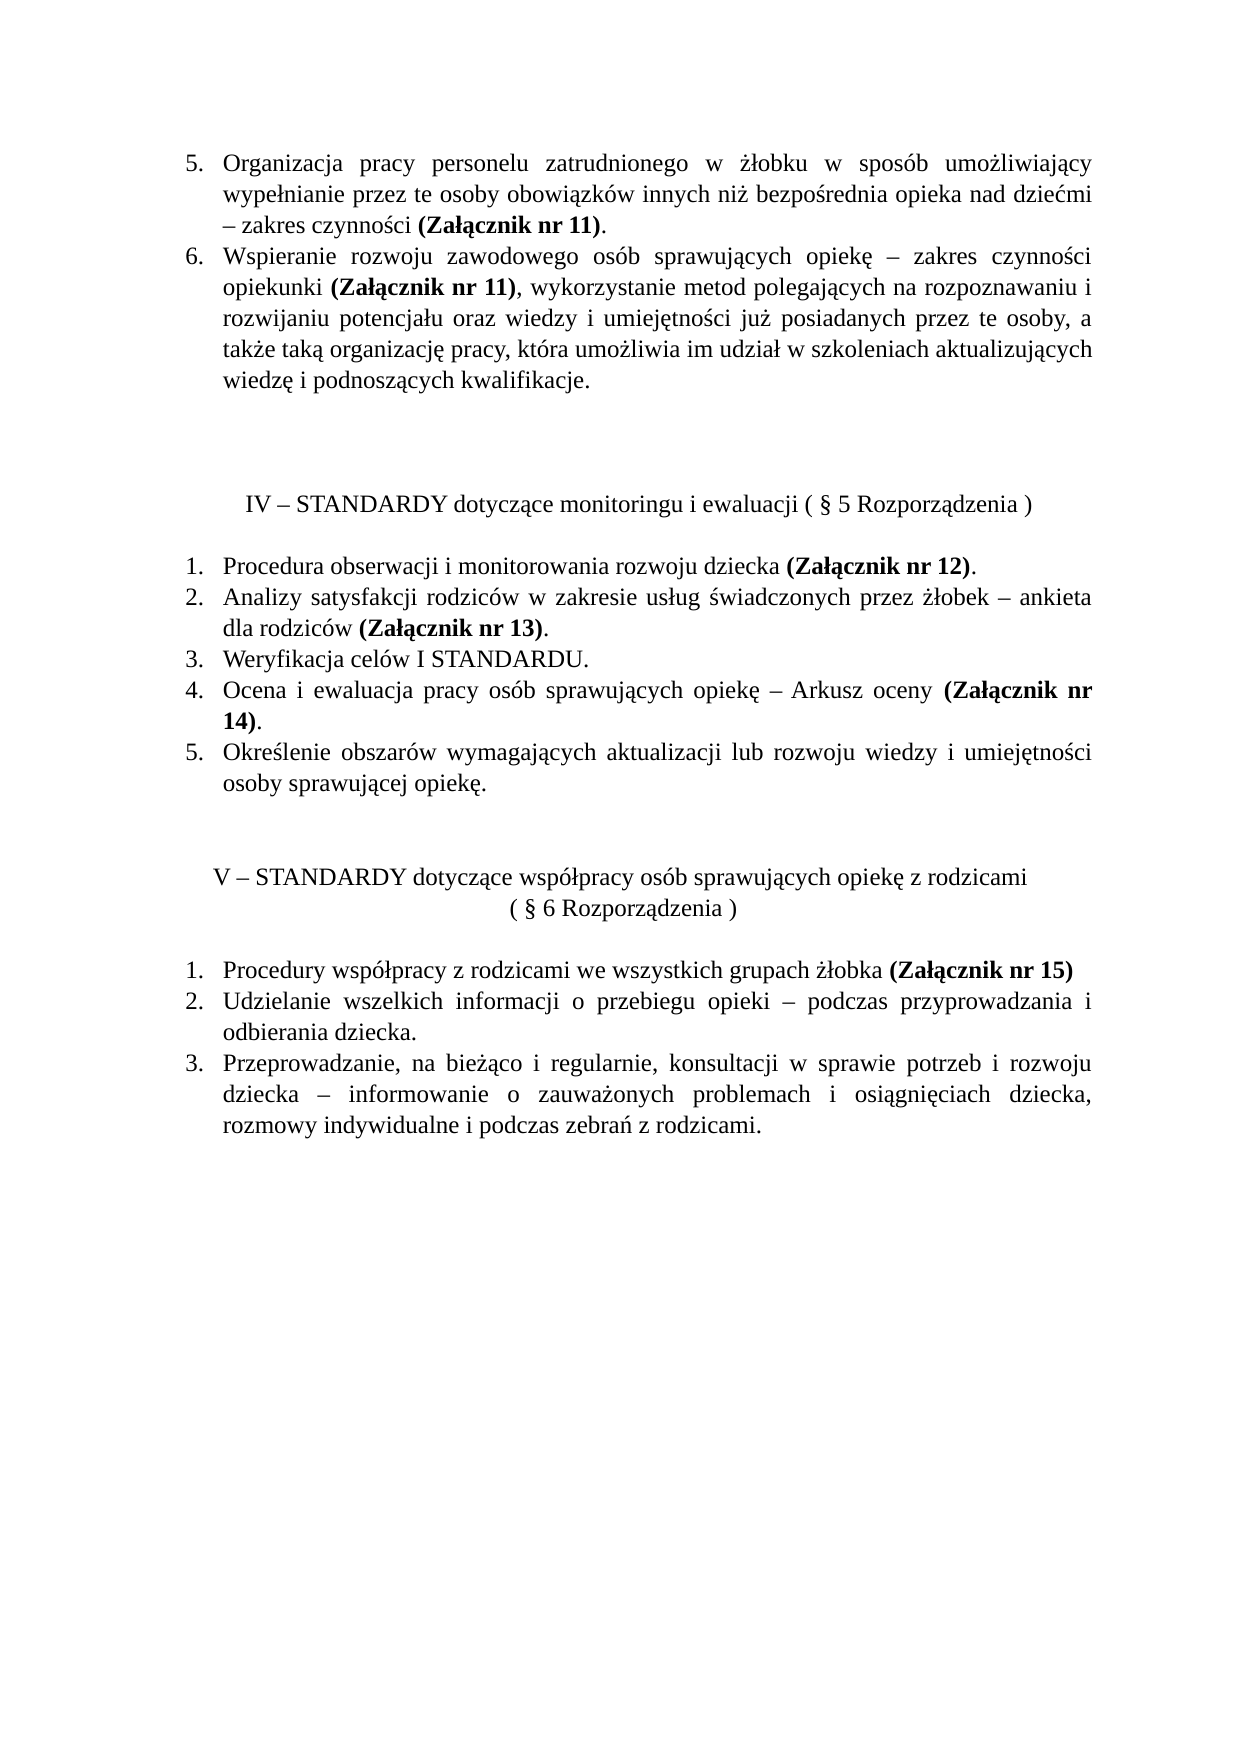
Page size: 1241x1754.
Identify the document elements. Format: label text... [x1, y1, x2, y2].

list Przeprowadzanie, na bieżąco i regularnie, konsultacji w sprawie potrzeb i rozwoju dziecka – informowanie o zauważonych problemach i osiągnięciach dziecka, rozmowy indywidualne i podczas zebrań z rodzicami. [185, 1048, 1093, 1139]
list Analizy satysfakcji rodziców w zakresie usług świadczonych przez żłobek – ankieta dla rodziców (Załącznik nr 13). [185, 582, 1093, 642]
list Organizacja pracy personelu zatrudnionego w żłobku w sposób umożliwiający wypełnianie przez te osoby obowiązków innych niż bezpośrednia opieka nad dziećmi – zakres czynności (Załącznik nr 11). [185, 148, 1093, 238]
list Udzielanie wszelkich informacji o przebiegu opieki – podczas przyprowadzania i odbierania dziecka. [185, 986, 1093, 1046]
list Procedura obserwacji i monitorowania rozwoju dziecka (Załącznik nr 12). [185, 551, 1093, 580]
list Weryfikacja celów I STANDARDU. [185, 644, 1093, 673]
list Procedury współpracy z rodzicami we wszystkich grupach żłobka (Załącznik nr 15) [185, 955, 1093, 983]
list Ocena i ewaluacja pracy osób sprawujących opiekę – Arkusz oceny (Załącznik nr 14). [185, 675, 1093, 735]
text ( § 6 Rozporządzenia ) [148, 893, 1093, 921]
list Określenie obszarów wymagających aktualizacji lub rozwoju wiedzy i umiejętności osoby sprawującej opiekę. [185, 737, 1093, 797]
text V – STANDARDY dotyczące współpracy osób sprawujących opiekę z rodzicami [148, 862, 1093, 890]
list Wspieranie rozwoju zawodowego osób sprawujących opiekę – zakres czynności opiekunki (Załącznik nr 11), wykorzystanie metod polegających na rozpoznawaniu i rozwijaniu potencjału oraz wiedzy i umiejętności już posiadanych przez te osoby, a także taką organizację pracy, która umożliwia im udział w szkoleniach aktualizujących wiedzę i podnoszących kwalifikacje. [185, 241, 1093, 394]
text IV – STANDARDY dotyczące monitoringu i ewaluacji ( § 5 Rozporządzenia ) [185, 489, 1093, 518]
